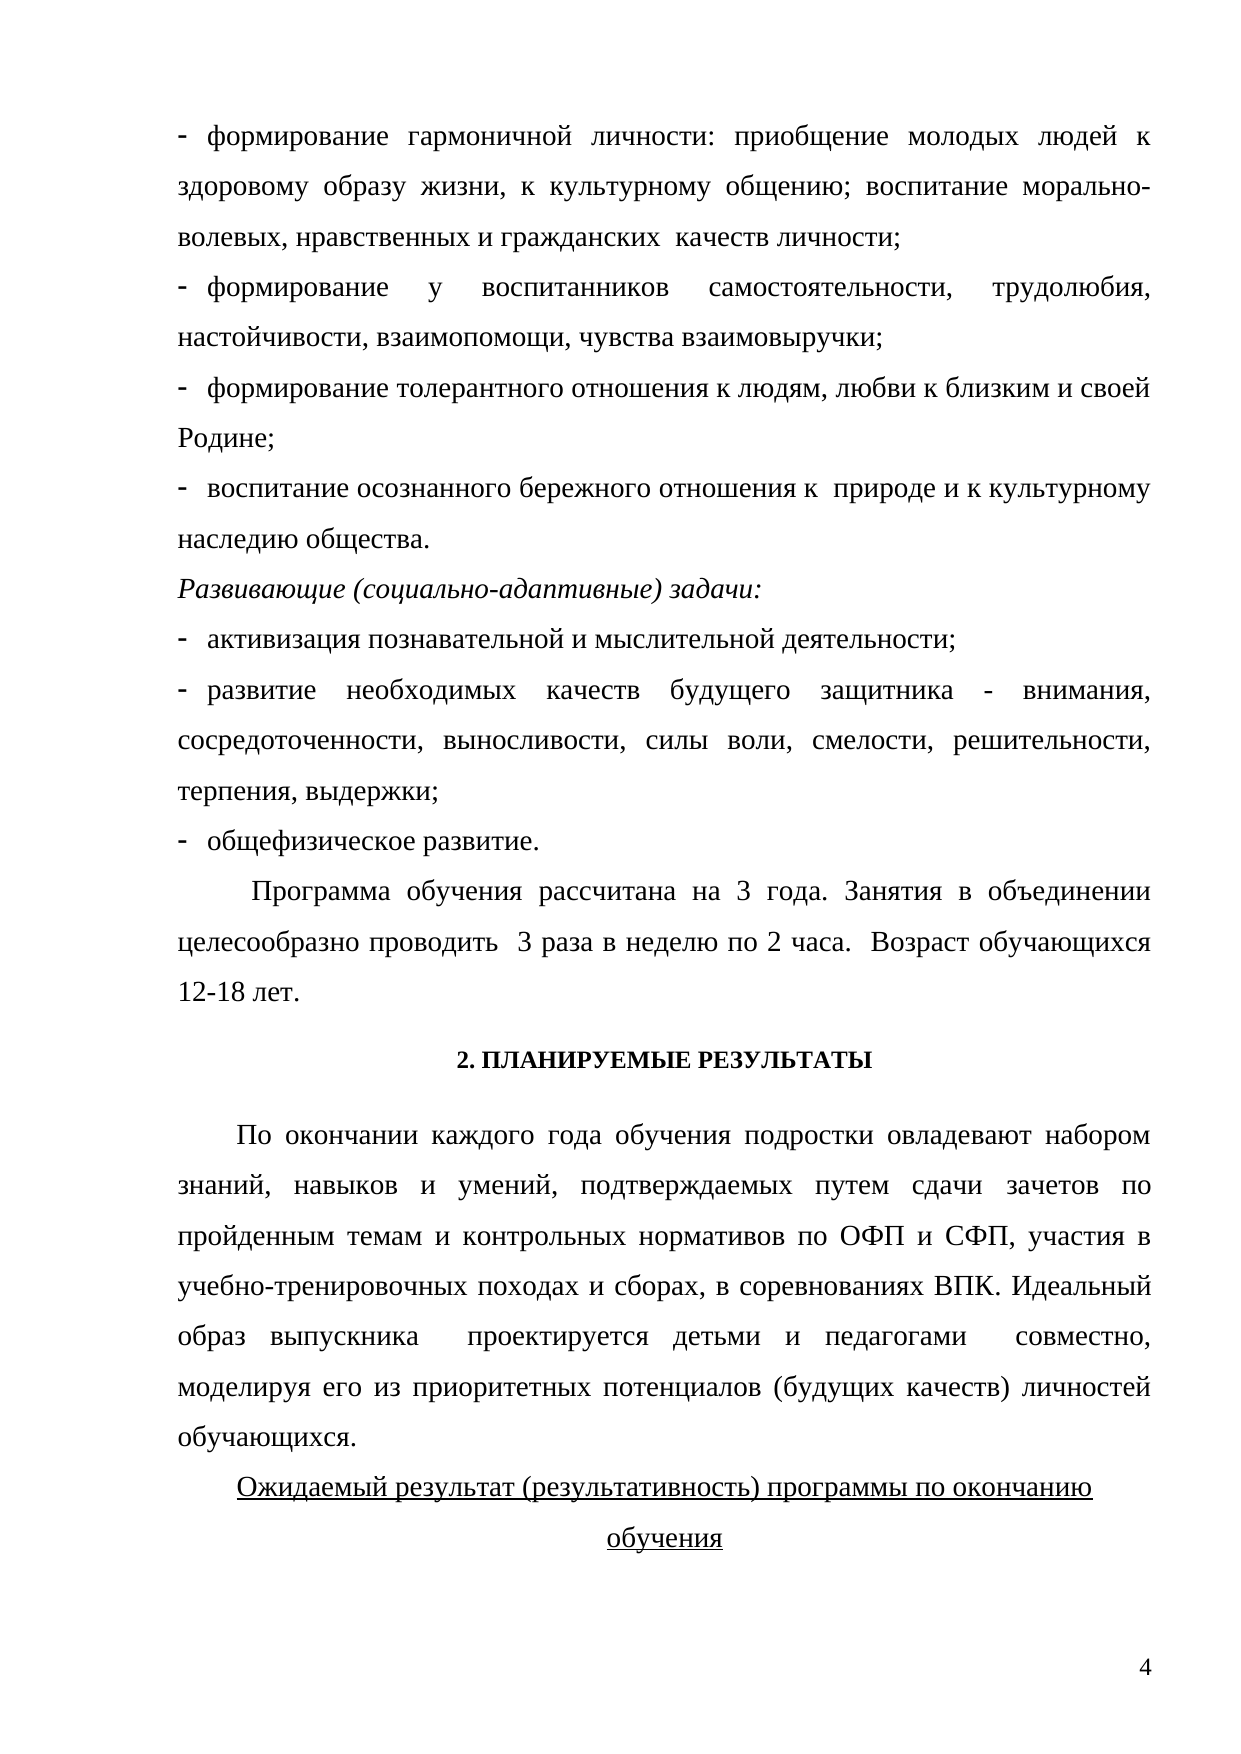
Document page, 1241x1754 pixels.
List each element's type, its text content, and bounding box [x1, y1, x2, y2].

text Ожидаемый результат (результативность) программы по окончанию обучения [177, 1469, 1152, 1553]
list общефизическое развитие. [177, 823, 1152, 857]
list Программа обучения рассчитана на 3 года. Занятия в объединении целесообразно проводить 3 раза в неделю по 2 часа. Возраст обучающихся 12-18 лет. [177, 873, 1152, 1008]
text По окончании каждого года обучения подростки овладевают набором знаний, навыков и умений, подтверждаемых путем сдачи зачетов по пройденным темам и контрольных нормативов по ОФП и СФП, участия в учебно-тренировочных походах и сборах, в соревнованиях ВПК. Идеальный образ выпускника проектируется детьми и педагогами совместно, моделируя его из приоритетных потенциалов (будущих качеств) личностей обучающихся. [177, 1117, 1152, 1453]
list формирование толерантного отношения к людям, любви к близким и своей Родине; [177, 370, 1152, 454]
list формирование гармоничной личности: приобщение молодых людей к здоровому образу жизни, к культурному общению; воспитание морально-волевых, нравственных и гражданских качеств личности; [177, 118, 1152, 252]
list развитие необходимых качеств будущего защитника - внимания, сосредоточенности, выносливости, силы воли, смелости, решительности, терпения, выдержки; [177, 672, 1152, 806]
text 2. ПЛАНИРУЕМЫЕ РЕЗУЛЬТАТЫ [177, 1045, 1152, 1074]
list Развивающие (социально-адаптивные) задачи: [177, 571, 1152, 605]
list воспитание осознанного бережного отношения к природе и к культурному наследию общества. [177, 471, 1152, 554]
list активизация познавательной и мыслительной деятельности; [177, 622, 1152, 655]
list формирование у воспитанников самостоятельности, трудолюбия, настойчивости, взаимопомощи, чувства взаимовыручки; [177, 269, 1152, 353]
